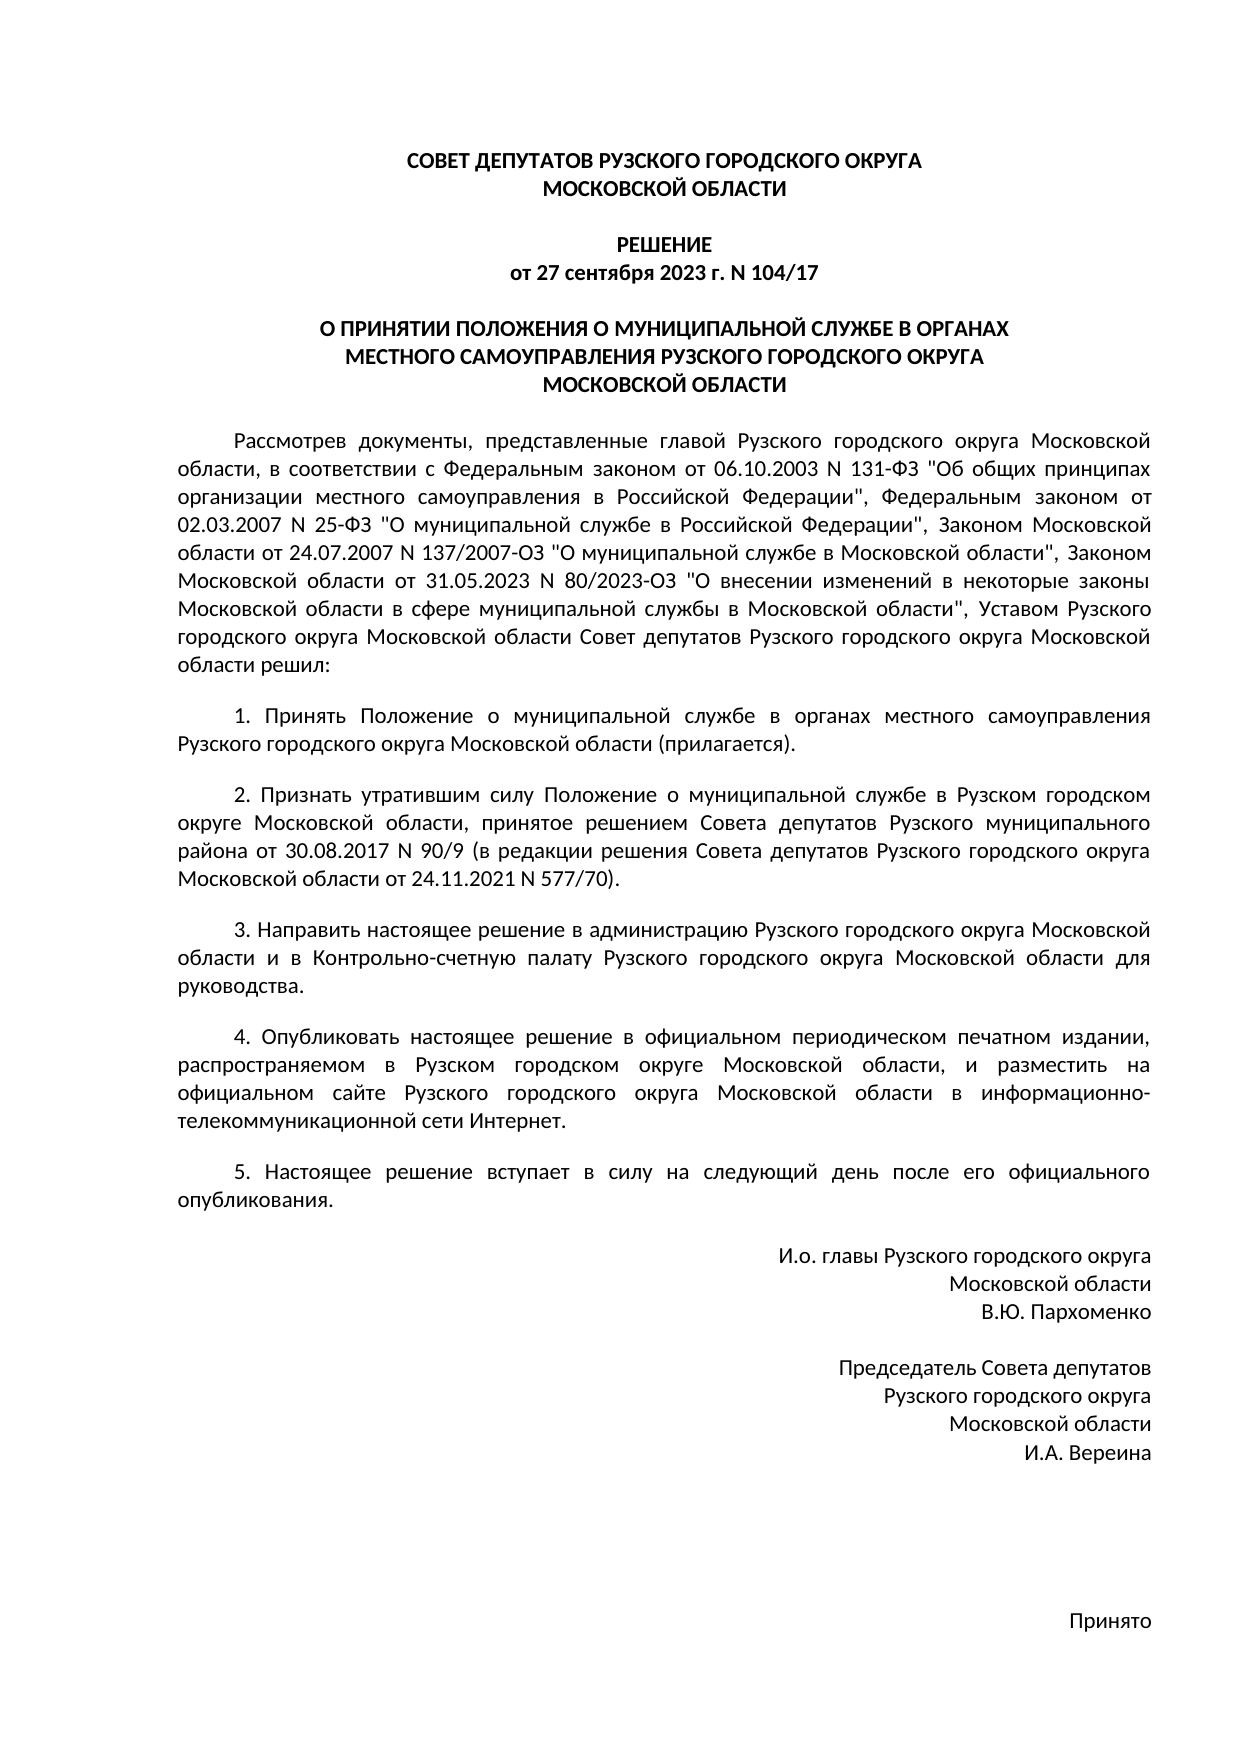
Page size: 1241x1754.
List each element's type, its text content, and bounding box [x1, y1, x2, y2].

text 1. Принять Положение о муниципальной службе в органах местного самоуправления Рузского городского округа Московской области (прилагается). [177, 701, 1152, 757]
text 5. Настоящее решение вступает в силу на следующий день после его официального опубликования. [177, 1157, 1152, 1213]
text В.Ю. Пархоменко [177, 1297, 1152, 1326]
text И.о. главы Рузского городского округа [177, 1241, 1152, 1269]
title СОВЕТ ДЕПУТАТОВ РУЗСКОГО ГОРОДСКОГО ОКРУГА [177, 146, 1152, 174]
text 4. Опубликовать настоящее решение в официальном периодическом печатном издании, распространяемом в Рузском городском округе Московской области, и разместить на официальном сайте Рузского городского округа Московской области в информационно-телекоммуникационной сети Интернет. [177, 1022, 1152, 1134]
title МОСКОВСКОЙ ОБЛАСТИ [177, 174, 1152, 202]
text 3. Направить настоящее решение в администрацию Рузского городского округа Московской области и в Контрольно-счетную палату Рузского городского округа Московской области для руководства. [177, 915, 1152, 999]
text Председатель Совета депутатов [177, 1353, 1152, 1382]
title МОСКОВСКОЙ ОБЛАСТИ [177, 370, 1152, 398]
title от 27 сентября 2023 г. N 104/17 [177, 258, 1152, 286]
text Московской области [177, 1409, 1152, 1438]
text Рассмотрев документы, представленные главой Рузского городского округа Московской области, в соответствии с Федеральным законом от 06.10.2003 N 131-ФЗ "Об общих принципах организации местного самоуправления в Российской Федерации", Федеральным законом от 02.03.2007 N 25-ФЗ "О муниципальной службе в Российской Федерации", Законом Московской области от 24.07.2007 N 137/2007-ОЗ "О муниципальной службе в Московской области", Законом Московской области от 31.05.2023 N 80/2023-ОЗ "О внесении изменений в некоторые законы Московской области в сфере муниципальной службы в Московской области", Уставом Рузского городского округа Московской области Совет депутатов Рузского городского округа Московской области решил: [177, 426, 1152, 678]
text Рузского городского округа [177, 1382, 1152, 1409]
title МЕСТНОГО САМОУПРАВЛЕНИЯ РУЗСКОГО ГОРОДСКОГО ОКРУГА [177, 342, 1152, 370]
title РЕШЕНИЕ [177, 230, 1152, 258]
text И.А. Вереина [177, 1438, 1152, 1466]
title О ПРИНЯТИИ ПОЛОЖЕНИЯ О МУНИЦИПАЛЬНОЙ СЛУЖБЕ В ОРГАНАХ [177, 314, 1152, 342]
text Принято [177, 1606, 1152, 1634]
text Московской области [177, 1269, 1152, 1297]
text 2. Признать утратившим силу Положение о муниципальной службе в Рузском городском округе Московской области, принятое решением Совета депутатов Рузского муниципального района от 30.08.2017 N 90/9 (в редакции решения Совета депутатов Рузского городского округа Московской области от 24.11.2021 N 577/70). [177, 780, 1152, 892]
